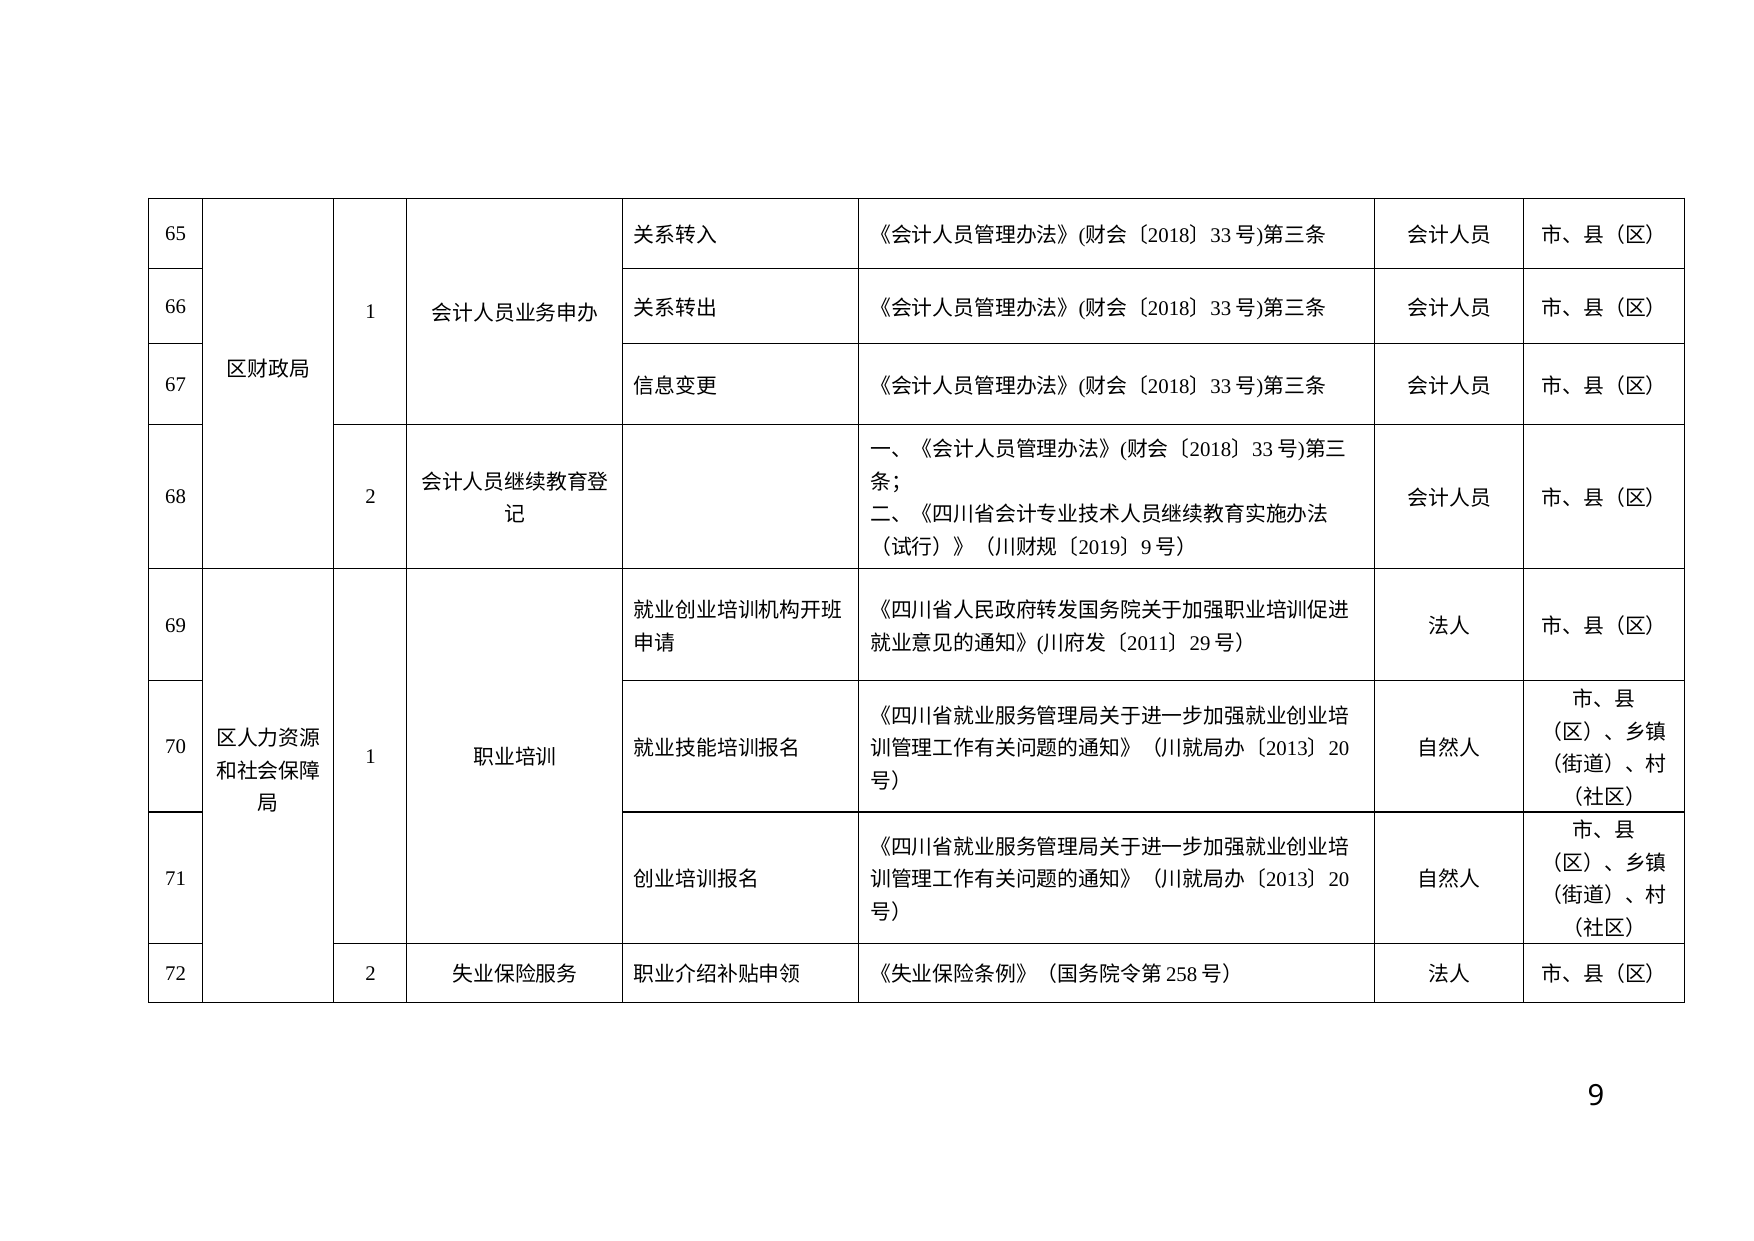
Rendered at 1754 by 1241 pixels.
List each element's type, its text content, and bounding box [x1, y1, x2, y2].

table_cell 《四川省就业服务管理局关于进一步加强就业创业培训管理工作有关问题的通知》（川就局办〔2013〕20号） [859, 813, 1374, 942]
table_cell 会计人员 [1375, 425, 1523, 568]
table_cell 《失业保险条例》（国务院令第258号） [859, 944, 1374, 1002]
table_cell 自然人 [1375, 681, 1523, 811]
table_cell 65 [149, 199, 202, 268]
table_cell 2 [334, 944, 406, 1002]
table_cell 67 [149, 344, 202, 424]
table_cell 《会计人员管理办法》(财会〔2018〕33号)第三条 [859, 199, 1374, 268]
table_cell 市、县（区）、乡镇（街道）、村（社区） [1524, 813, 1684, 942]
table_cell 市、县（区） [1524, 344, 1684, 424]
table_cell 市、县（区） [1524, 199, 1684, 268]
table_cell 《会计人员管理办法》(财会〔2018〕33号)第三条 [859, 269, 1374, 343]
table_cell 区财政局 [203, 199, 333, 568]
table_cell 自然人 [1375, 813, 1523, 942]
table_cell 市、县（区） [1524, 425, 1684, 568]
table_cell 《会计人员管理办法》(财会〔2018〕33号)第三条 [859, 344, 1374, 424]
table_cell 会计人员 [1375, 199, 1523, 268]
table_cell 信息变更 [623, 344, 858, 424]
table_cell 会计人员 [1375, 344, 1523, 424]
table_cell 失业保险服务 [407, 944, 622, 1002]
table_cell 创业培训报名 [623, 813, 858, 942]
table_cell 法人 [1375, 569, 1523, 680]
table_cell 职业介绍补贴申领 [623, 944, 858, 1002]
table_cell 一、《会计人员管理办法》(财会〔2018〕33号)第三条； 二、《四川省会计专业技术人员继续教育实施办法（试行）》（川财规〔2019〕9号） [859, 425, 1374, 568]
table_cell 关系转入 [623, 199, 858, 268]
table_cell 68 [149, 425, 202, 568]
table_cell 2 [334, 425, 406, 568]
table_cell 市、县（区） [1524, 269, 1684, 343]
table_cell 就业创业培训机构开班申请 [623, 569, 858, 680]
table_cell 66 [149, 269, 202, 343]
table_cell 法人 [1375, 944, 1523, 1002]
table_cell 69 [149, 569, 202, 680]
table_cell 市、县（区） [1524, 569, 1684, 680]
table_cell 72 [149, 944, 202, 1002]
table_cell 1 [334, 199, 406, 424]
table_cell 71 [149, 813, 202, 942]
table_cell 就业技能培训报名 [623, 681, 858, 811]
table_cell 会计人员继续教育登记 [407, 425, 622, 568]
table_cell 市、县（区） [1524, 944, 1684, 1002]
table_cell 1 [334, 569, 406, 942]
table_cell 《四川省就业服务管理局关于进一步加强就业创业培训管理工作有关问题的通知》（川就局办〔2013〕20号） [859, 681, 1374, 811]
table_cell 区人力资源和社会保障局 [203, 569, 333, 1002]
table_cell [623, 425, 858, 568]
table_cell 《四川省人民政府转发国务院关于加强职业培训促进就业意见的通知》(川府发〔2011〕29号） [859, 569, 1374, 680]
table_cell 职业培训 [407, 569, 622, 942]
table_cell 关系转出 [623, 269, 858, 343]
table_cell 会计人员业务申办 [407, 199, 622, 424]
table_cell 会计人员 [1375, 269, 1523, 343]
table_cell 70 [149, 681, 202, 811]
table_cell 市、县（区）、乡镇（街道）、村（社区） [1524, 681, 1684, 811]
